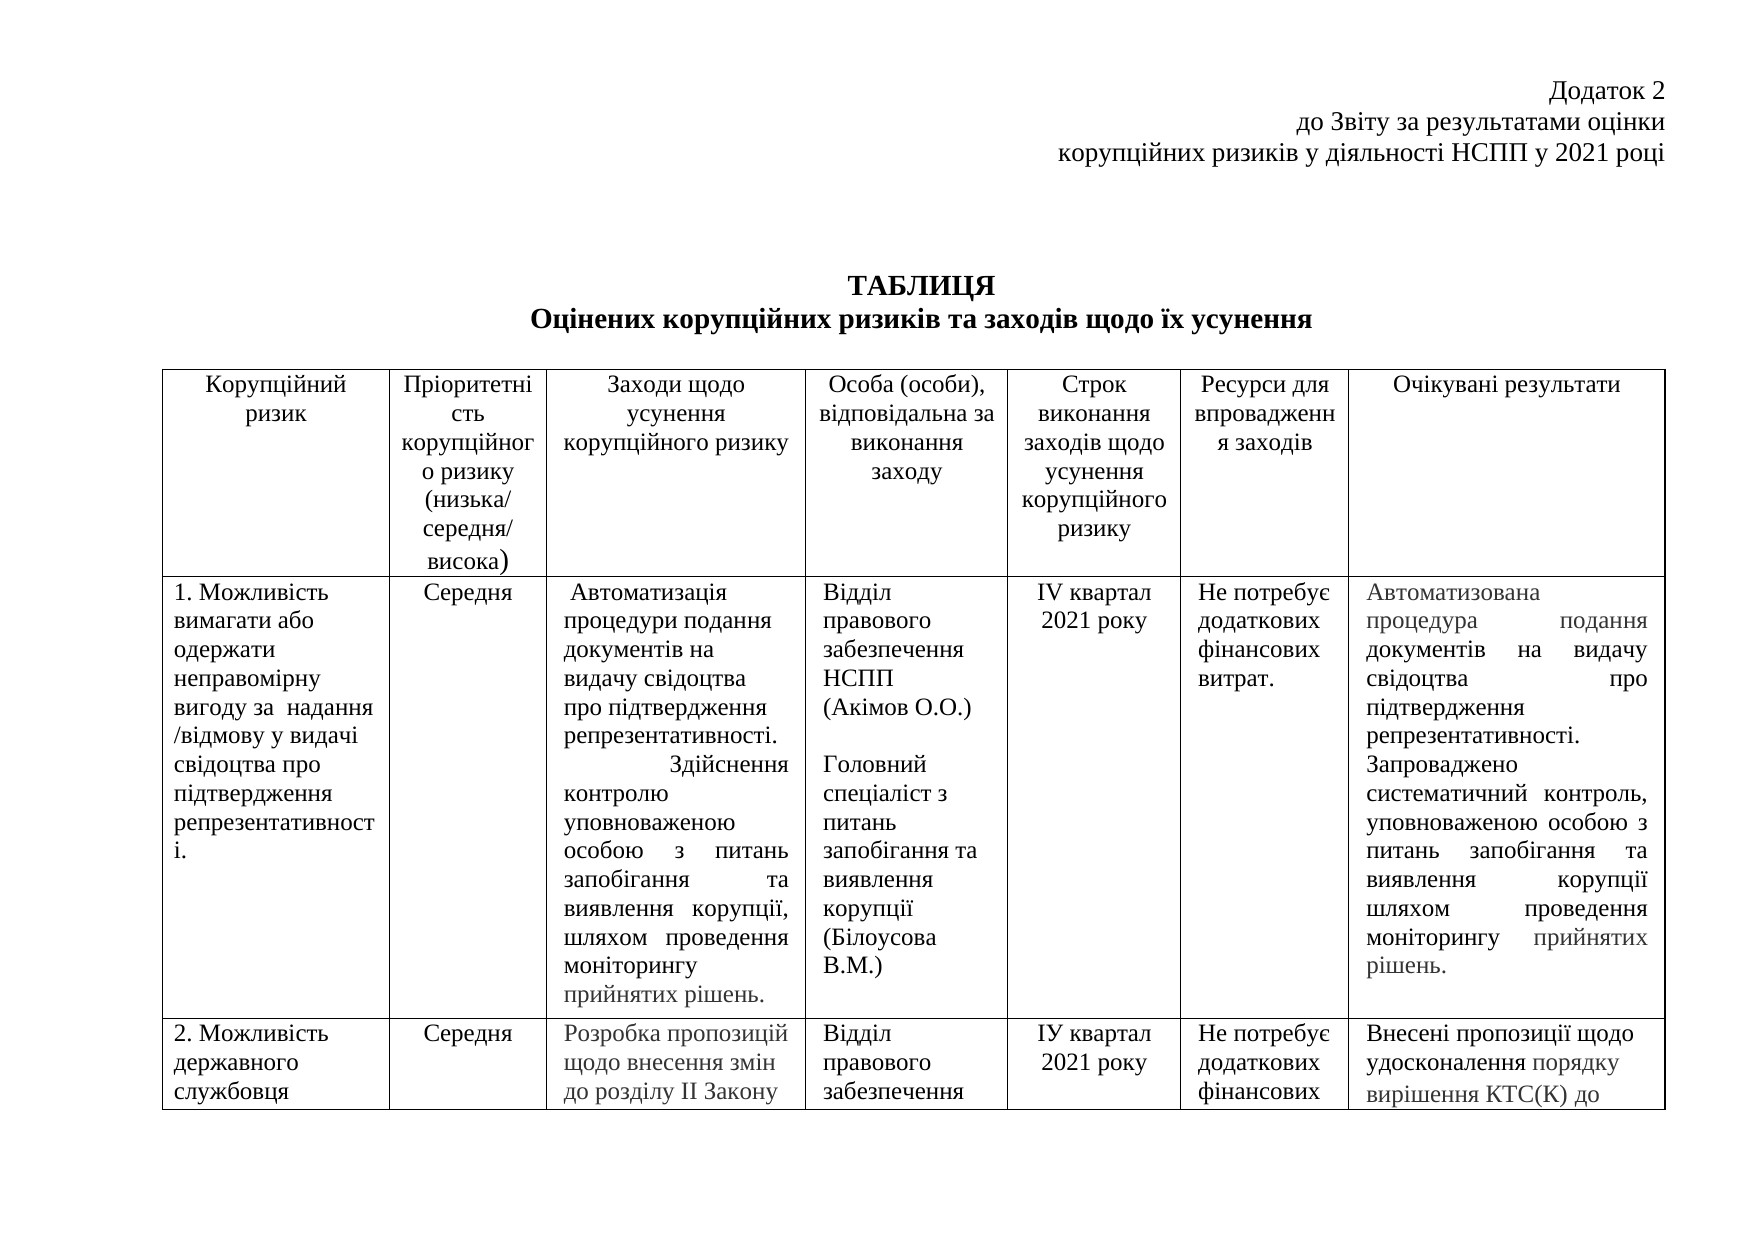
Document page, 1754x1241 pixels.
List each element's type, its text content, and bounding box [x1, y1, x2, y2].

text корупційних ризиків у діяльності НСПП у 2021 році [177, 136, 1665, 167]
table_cell 1. Можливість вимагати або одержати неправомірну вигоду за надання /відмову у видачі свідоцтва про підтвердження репрезентативності. [163, 577, 389, 1017]
table_header Строк виконання заходів щодо усунення корупційного ризику [1008, 370, 1180, 576]
table_cell Автоматизована процедура подання документів на видачу свідоцтва про підтвердження репрезентативності. Запроваджено систематичний контроль, уповноваженою особою з питань запобігання та виявлення корупції шляхом проведення моніторингу прийнятих рішень. [1349, 577, 1664, 1017]
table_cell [1181, 1019, 1348, 1108]
table_cell Автоматизація процедури подання документів на видачу свідоцтва про підтвердження репрезентативності. Здійснення контролю уповноваженою особою з питань запобігання та виявлення корупції, шляхом проведення моніторингу прийнятих рішень. [547, 577, 805, 1017]
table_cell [1008, 1019, 1180, 1108]
text Додаток 2 [177, 74, 1665, 105]
table_header Заходи щодо усунення корупційного ризику [547, 370, 805, 576]
text до Звіту за результатами оцінки [177, 105, 1665, 136]
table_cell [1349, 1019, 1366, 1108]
table_cell Середня [390, 1019, 546, 1108]
table_header Очікувані результати [1349, 370, 1664, 576]
table_cell IV квартал 2021 року [1008, 577, 1180, 1017]
text ТАБЛИЦЯ [177, 268, 1665, 301]
table_header Ресурси для впровадження заходів [1181, 370, 1348, 576]
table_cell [163, 1019, 389, 1108]
table_cell Середня [390, 577, 546, 1017]
table_cell Відділ правового забезпечення НСПП (Акімов О.О.) Головний спеціаліст з питань запобігання та виявлення корупції (Білоусова В.М.) [806, 577, 1007, 1017]
table_header Особа (особи), відповідальна за виконання заходу [806, 370, 1007, 576]
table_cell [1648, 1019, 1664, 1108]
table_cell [806, 1019, 1007, 1108]
table_header Корупційний ризик [163, 370, 389, 576]
text Оцінених корупційних ризиків та заходів щодо їх усунення [177, 301, 1665, 335]
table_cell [547, 1019, 805, 1108]
table_header Пріоритетність корупційного ризику (низька/ середня/ висока) [390, 370, 546, 576]
table_cell Не потребує додаткових фінансових витрат. [1181, 577, 1348, 1017]
